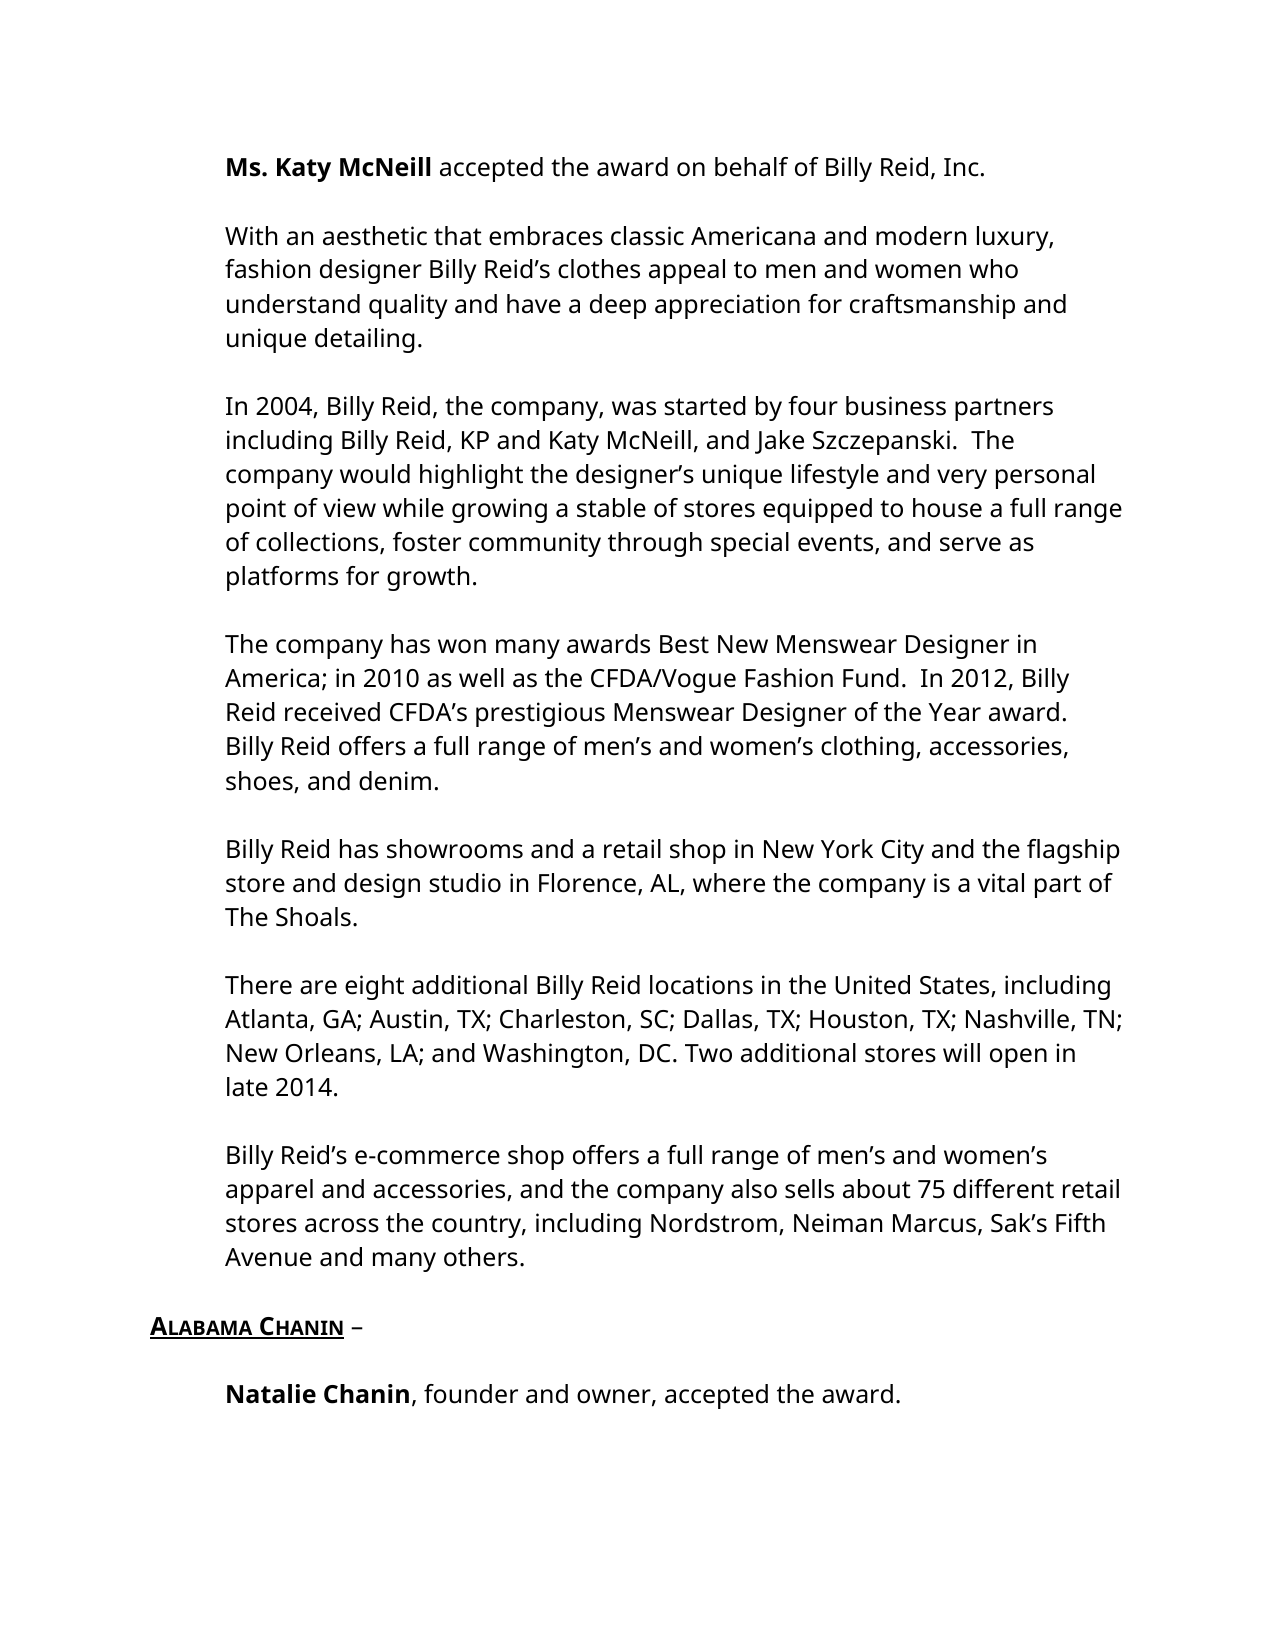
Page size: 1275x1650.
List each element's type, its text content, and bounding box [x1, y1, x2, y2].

text Natalie Chanin, founder and owner, accepted the award. [150, 1376, 1125, 1410]
text Billy Reid’s e-commerce shop offers a full range of men’s and women’s apparel and accessories, and the company also sells about 75 different retail stores across the country, including Nordstrom, Neiman Marcus, Sak’s Fifth Avenue and many others. [225, 1138, 1125, 1274]
text The company has won many awards Best New Menswear Designer in America; in 2010 as well as the CFDA/Vogue Fashion Fund. In 2012, Billy Reid received CFDA’s prestigious Menswear Designer of the Year award. [225, 627, 1125, 729]
text Billy Reid offers a full range of men’s and women’s clothing, accessories, shoes, and denim. [225, 729, 1125, 797]
text Alabama Chanin – [150, 1308, 1125, 1342]
text In 2004, Billy Reid, the company, was started by four business partners including Billy Reid, KP and Katy McNeill, and Jake Szczepanski. The company would highlight the designer’s unique lifestyle and very personal point of view while growing a stable of stores equipped to house a full range of collections, foster community through special events, and serve as platforms for growth. [225, 388, 1125, 593]
text Billy Reid has showrooms and a retail shop in New York City and the flagship store and design studio in Florence, AL, where the company is a vital part of The Shoals. [225, 831, 1125, 933]
text With an aesthetic that embraces classic Americana and modern luxury, fashion designer Billy Reid’s clothes appeal to men and women who understand quality and have a deep appreciation for craftsmanship and unique detailing. [225, 218, 1125, 354]
text Ms. Katy McNeill accepted the award on behalf of Billy Reid, Inc. [225, 150, 1125, 184]
text There are eight additional Billy Reid locations in the United States, including Atlanta, GA; Austin, TX; Charleston, SC; Dallas, TX; Houston, TX; Nashville, TN; New Orleans, LA; and Washington, DC. Two additional stores will open in late 2014. [225, 967, 1125, 1104]
